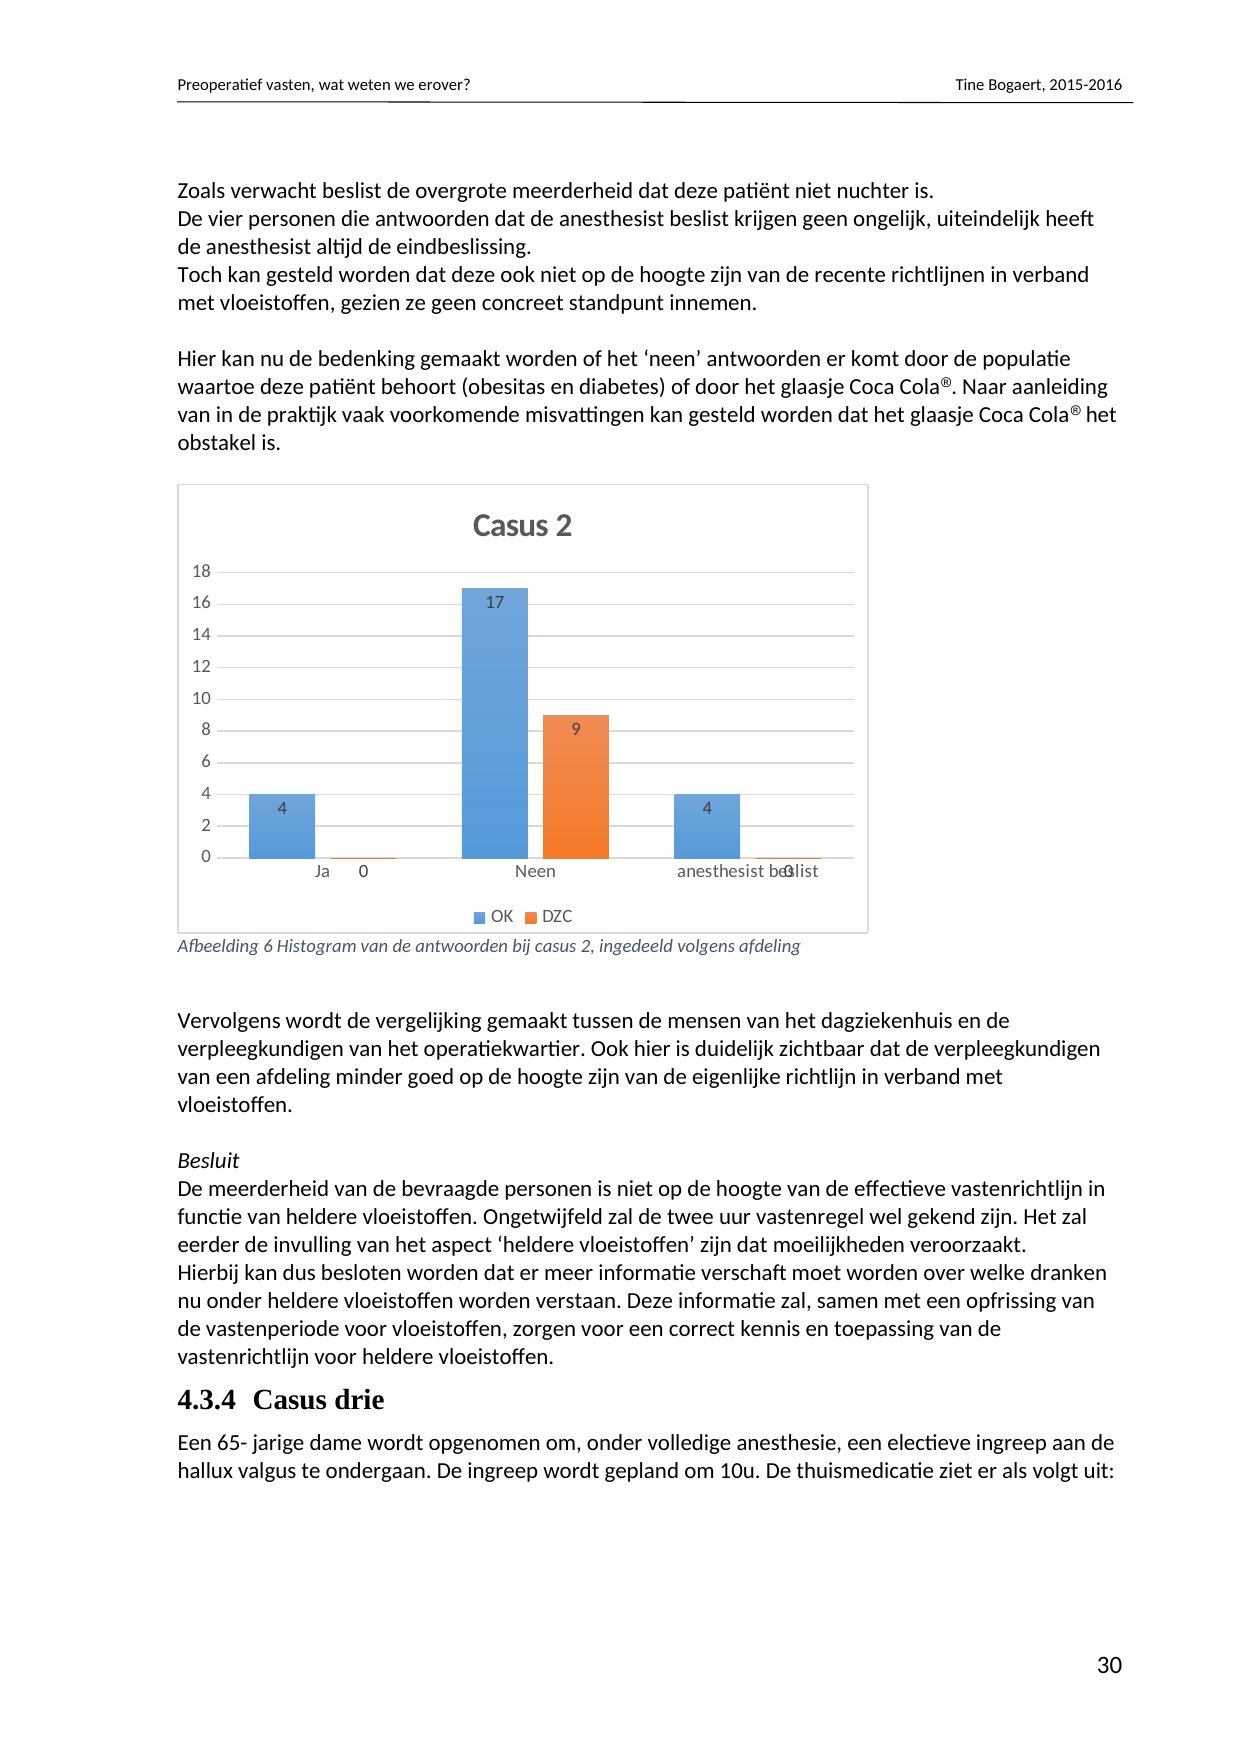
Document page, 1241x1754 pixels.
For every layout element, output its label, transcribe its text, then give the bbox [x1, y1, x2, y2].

text Hierbij kan dus besloten worden dat er meer informatie verschaft moet worden over welke dranken nu onder heldere vloeistoffen worden verstaan. Deze informatie zal, samen met een opfrissing van de vastenperiode voor vloeistoffen, zorgen voor een correct kennis en toepassing van de vastenrichtlijn voor heldere vloeistoffen. [177, 1258, 1122, 1370]
text Zoals verwacht beslist de overgrote meerderheid dat deze patiënt niet nuchter is. [177, 176, 1122, 204]
text De meerderheid van de bevraagde personen is niet op de hoogte van de effectieve vastenrichtlijn in functie van heldere vloeistoffen. Ongetwijfeld zal de twee uur vastenregel wel gekend zijn. Het zal eerder de invulling van het aspect ‘heldere vloeistoffen’ zijn dat moeilijkheden veroorzaakt. [177, 1174, 1122, 1258]
text Hier kan nu de bedenking gemaakt worden of het ‘neen’ antwoorden er komt door de populatie waartoe deze patiënt behoort (obesitas en diabetes) of door het glaasje Coca Cola. Naar aanleiding van in de praktijk vaak voorkomende misvattingen kan gesteld worden dat het glaasje Coca Cola het obstakel is. [177, 344, 1122, 456]
subtitle Casus drie [177, 1382, 1122, 1416]
text Toch kan gesteld worden dat deze ook niet op de hoogte zijn van de recente richtlijnen in verband met vloeistoffen, gezien ze geen concreet standpunt innemen. [177, 260, 1122, 316]
text Een 65- jarige dame wordt opgenomen om, onder volledige anesthesie, een electieve ingreep aan de hallux valgus te ondergaan. De ingreep wordt gepland om 10u. De thuismedicatie ziet er als volgt uit: [177, 1428, 1122, 1484]
text De vier personen die antwoorden dat de anesthesist beslist krijgen geen ongelijk, uiteindelijk heeft de anesthesist altijd de eindbeslissing. [177, 204, 1122, 260]
text Besluit [177, 1146, 1122, 1174]
text Vervolgens wordt de vergelijking gemaakt tussen de mensen van het dagziekenhuis en de verpleegkundigen van het operatiekwartier. Ook hier is duidelijk zichtbaar dat de verpleegkundigen van een afdeling minder goed op de hoogte zijn van de eigenlijke richtlijn in verband met vloeistoffen. [177, 1006, 1122, 1118]
